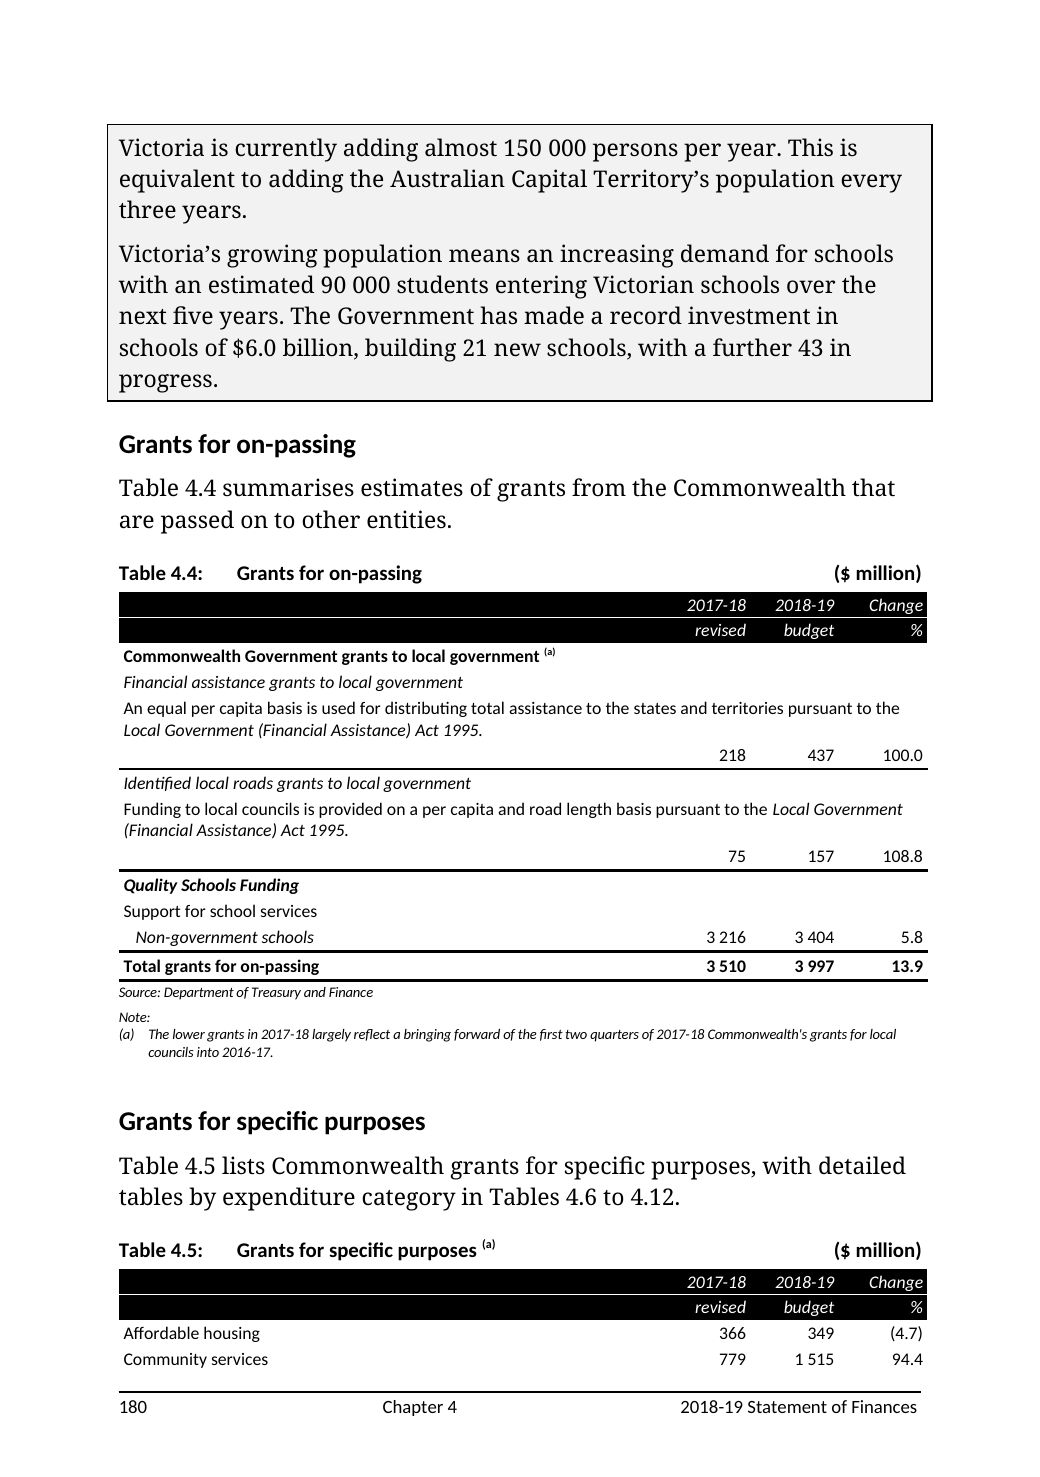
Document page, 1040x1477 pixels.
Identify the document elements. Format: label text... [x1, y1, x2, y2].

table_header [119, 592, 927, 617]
subtitle Table 4.4: Grants for on-passing ($ million) [118, 560, 921, 585]
subtitle Grants for specific purposes [118, 1104, 921, 1137]
text Table 4.5 lists Commonwealth grants for specific purposes, with detailed tables by expenditure category in Tables 4.6 to 4.12. [118, 1149, 921, 1212]
text Table 4.4 summarises estimates of grants from the Commonwealth that are passed on to other entities. [118, 472, 921, 535]
subtitle Grants for on-passing [118, 427, 921, 460]
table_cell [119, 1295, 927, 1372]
text Source: Department of Treasury and Finance [118, 984, 921, 1002]
text Victoria is currently adding almost 150 000 persons per year. This is equivalent to adding the Australian Capital Territory’s population every three years. [108, 125, 931, 225]
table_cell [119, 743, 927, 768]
text (a) The lower grants in 2017-18 largely reflect a bringing forward of the first two quarters of 2017-18 Commonwealth's grants for local councils into 2016-17. [118, 1026, 921, 1061]
text Note: [118, 1008, 921, 1026]
text Victoria’s growing population means an increasing demand for schools with an estimated 90 000 students entering Victorian schools over the next five years. The Government has made a record investment in schools of $6.0 billion, building 21 new schools, with a further 43 in progress. [108, 230, 931, 400]
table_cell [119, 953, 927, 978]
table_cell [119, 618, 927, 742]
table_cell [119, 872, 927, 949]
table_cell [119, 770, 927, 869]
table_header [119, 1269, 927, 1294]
subtitle Table 4.5: Grants for specific purposes (a) ($ million) [118, 1237, 921, 1262]
